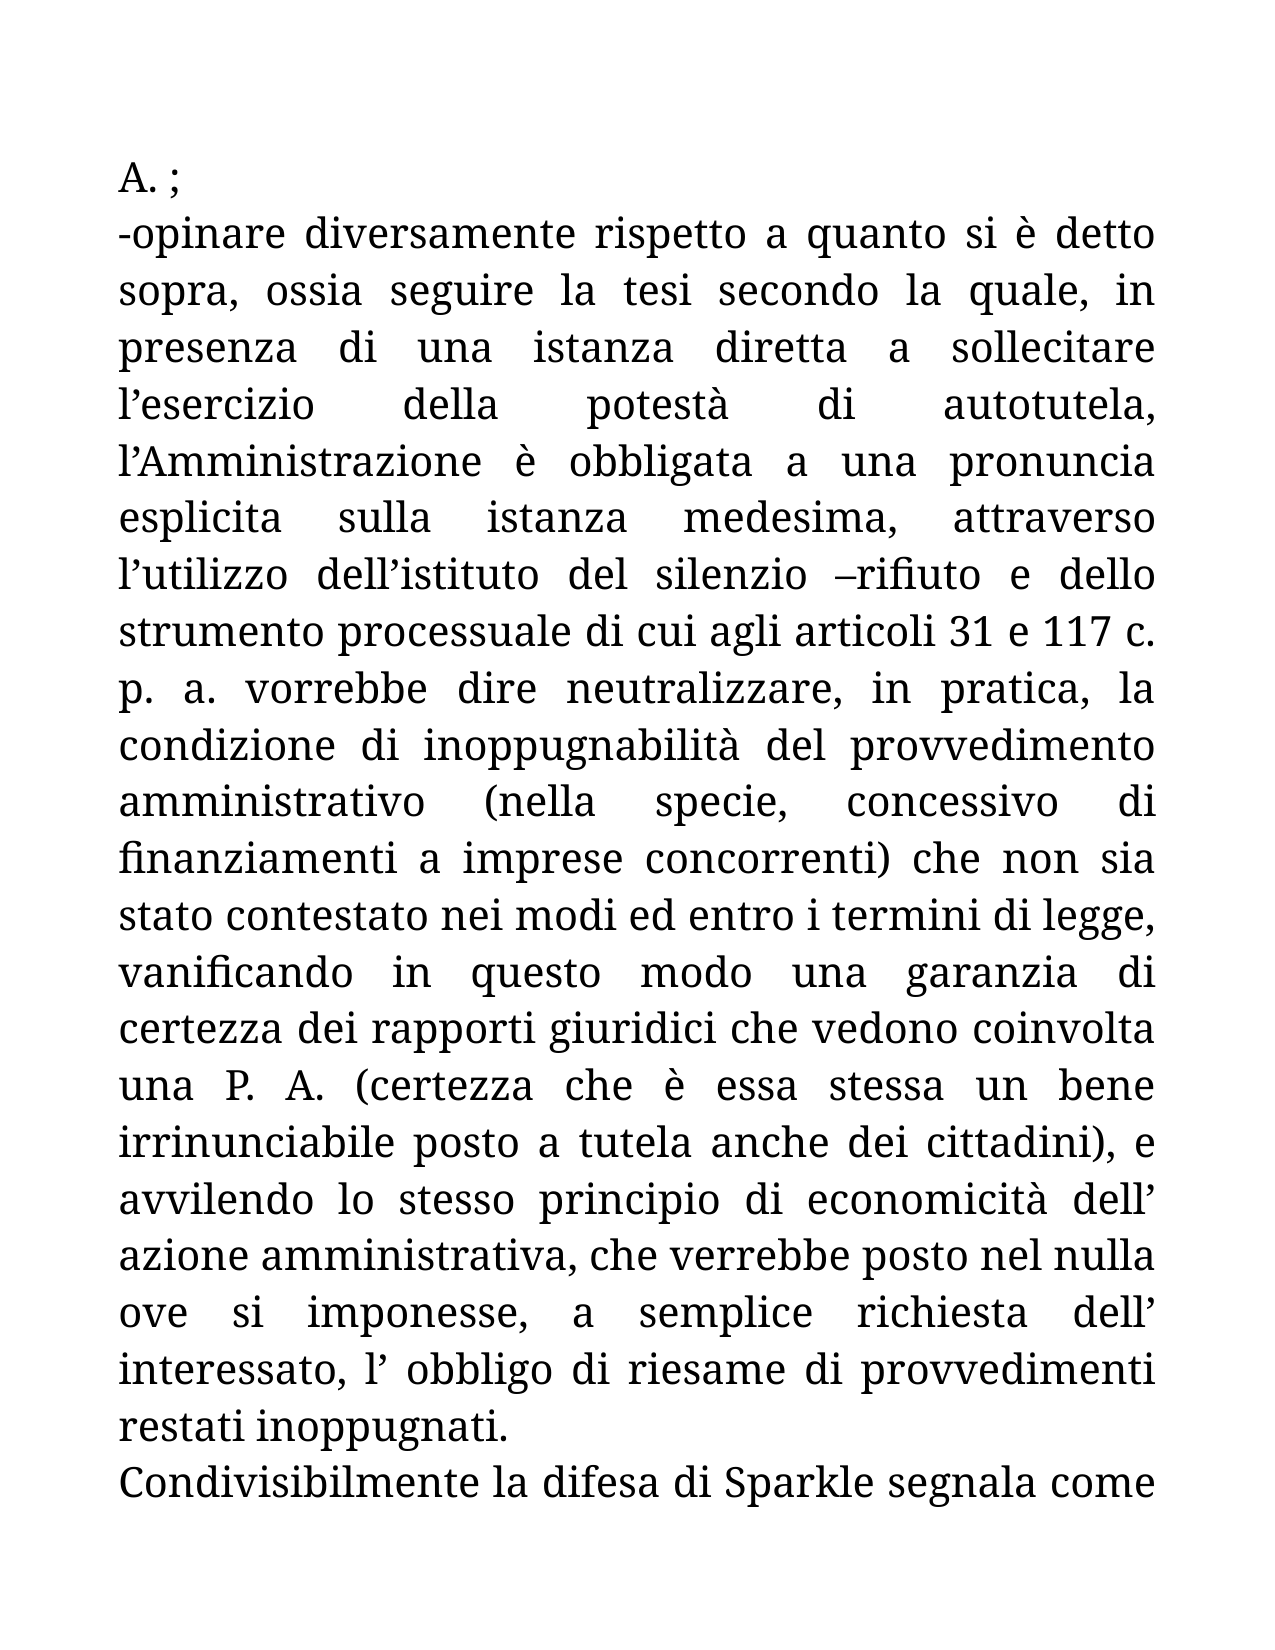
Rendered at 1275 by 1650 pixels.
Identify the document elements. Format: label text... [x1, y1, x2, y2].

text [118, 1453, 1157, 1510]
text -opinare diversamente rispetto a quanto si è detto sopra, ossia seguire la tesi secondo la quale, in presenza di una istanza diretta a sollecitare l’esercizio della potestà di autotutela, l’Amministrazione è obbligata a una pronuncia esplicita sulla istanza medesima, attraverso l’utilizzo dell’istituto del silenzio –rifiuto e dello strumento processuale di cui agli articoli 31 e 117 c. p. a. vorrebbe dire neutralizzare, in pratica, la condizione di inoppugnabilità del provvedimento amministrativo (nella specie, concessivo di finanziamenti a imprese concorrenti) che non sia stato contestato nei modi ed entro i termini di legge, vanificando in questo modo una garanzia di certezza dei rapporti giuridici che vedono coinvolta una P. A. (certezza che è essa stessa un bene irrinunciabile posto a tutela anche dei cittadini), e avvilendo lo stesso principio di economicità dell’ azione amministrativa, che verrebbe posto nel nulla ove si imponesse, a semplice richiesta dell’ interessato, l’ obbligo di riesame di provvedimenti restati inoppugnati. [118, 204, 1157, 1453]
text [118, 148, 1157, 204]
